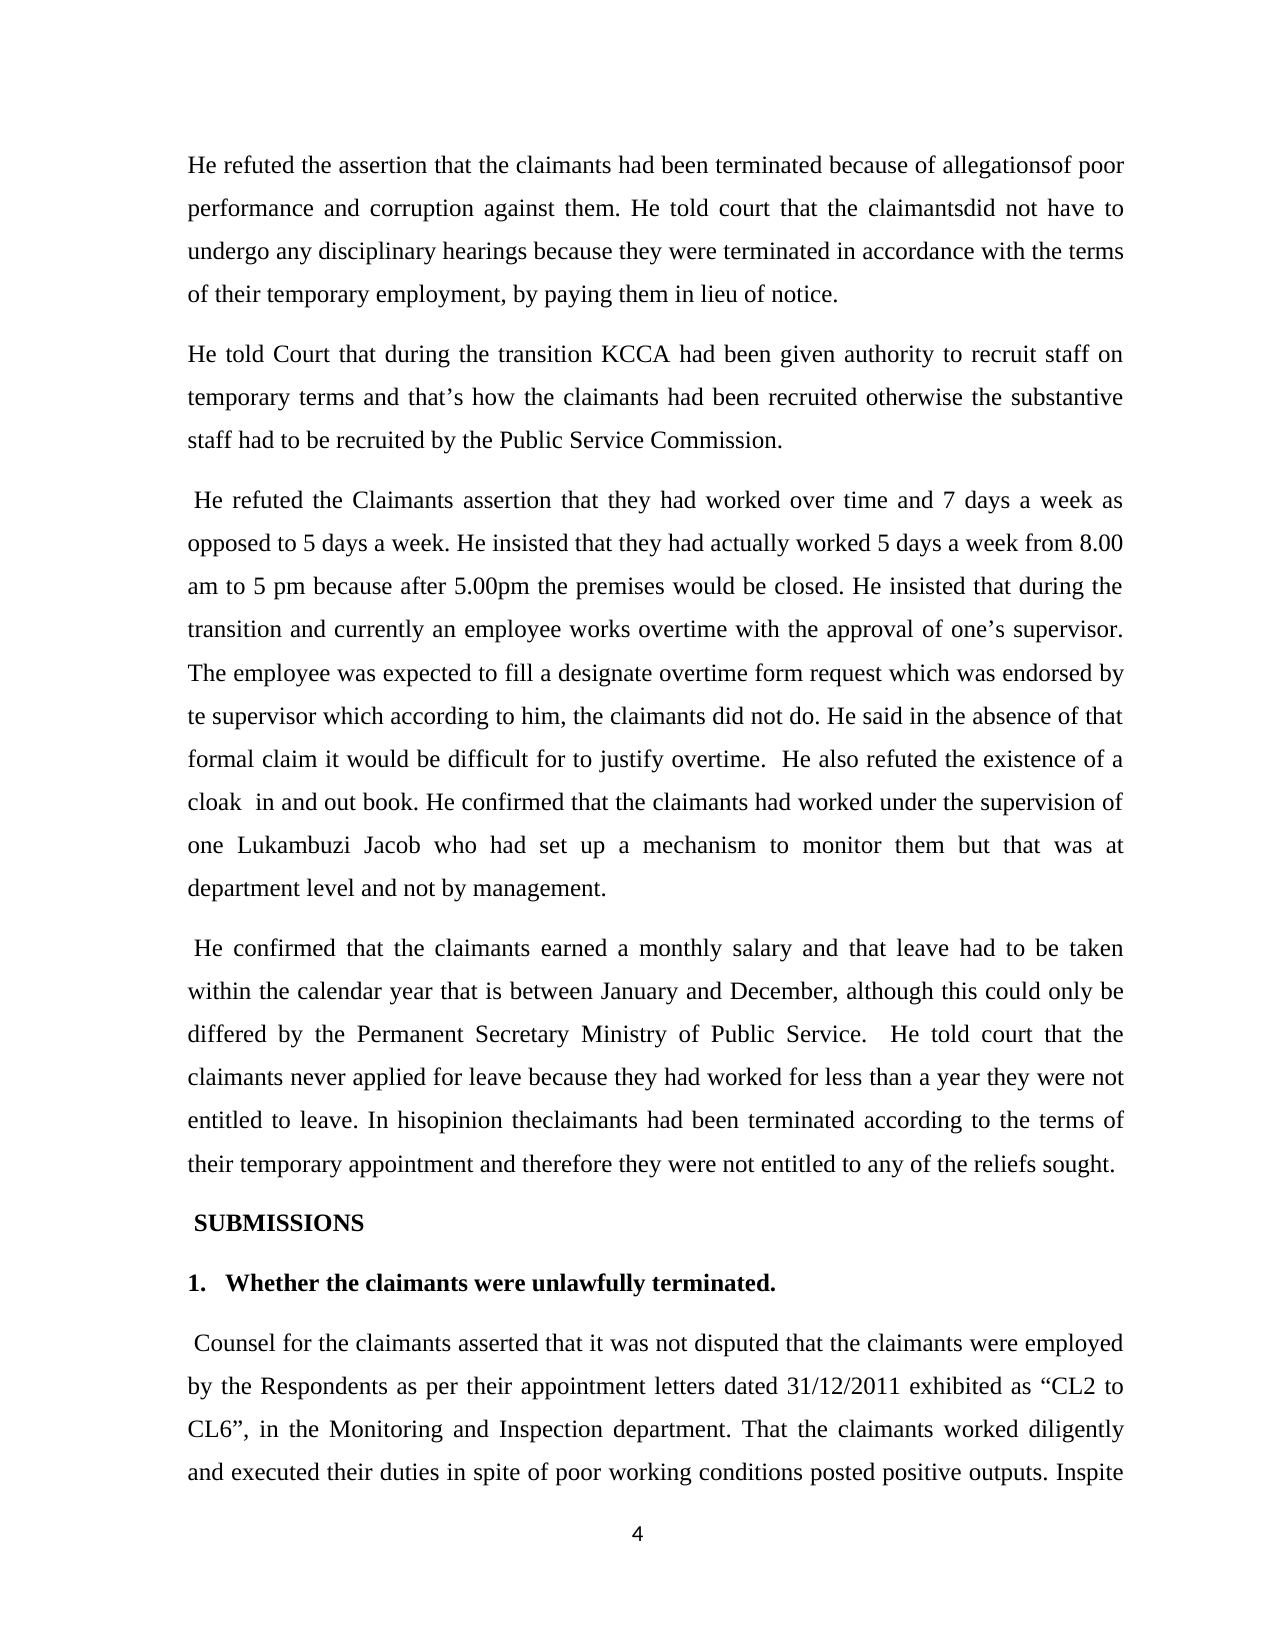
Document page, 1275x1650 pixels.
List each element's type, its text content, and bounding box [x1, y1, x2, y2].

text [187, 1328, 1125, 1486]
text He refuted the Claimants assertion that they had worked over time and 7 days a week as opposed to 5 days a week. He insisted that they had actually worked 5 days a week from 8.00 am to 5 pm because after 5.00pm the premises would be closed. He insisted that during the transition and currently an employee works overtime with the approval of one’s supervisor. The employee was expected to fill a designate overtime form request which was endorsed by te supervisor which according to him, the claimants did not do. He said in the absence of that formal claim it would be difficult for to justify overtime. He also refuted the existence of a cloak in and out book. He confirmed that the claimants had worked under the supervision of one Lukambuzi Jacob who had set up a mechanism to monitor them but that was at department level and not by management. [187, 485, 1125, 902]
text He confirmed that the claimants earned a monthly salary and that leave had to be taken within the calendar year that is between January and December, although this could only be differed by the Permanent Secretary Ministry of Public Service. He told court that the claimants never applied for leave because they had worked for less than a year they were not entitled to leave. In hisopinion theclaimants had been terminated according to the terms of their temporary appointment and therefore they were not entitled to any of the reliefs sought. [187, 933, 1125, 1177]
text He told Court that during the transition KCCA had been given authority to recruit staff on temporary terms and that’s how the claimants had been recruited otherwise the substantive staff had to be recruited by the Public Service Commission. [187, 339, 1125, 454]
text SUBMISSIONS [187, 1208, 1125, 1237]
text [187, 150, 1125, 308]
list Whether the claimants were unlawfully terminated. [187, 1268, 1125, 1297]
